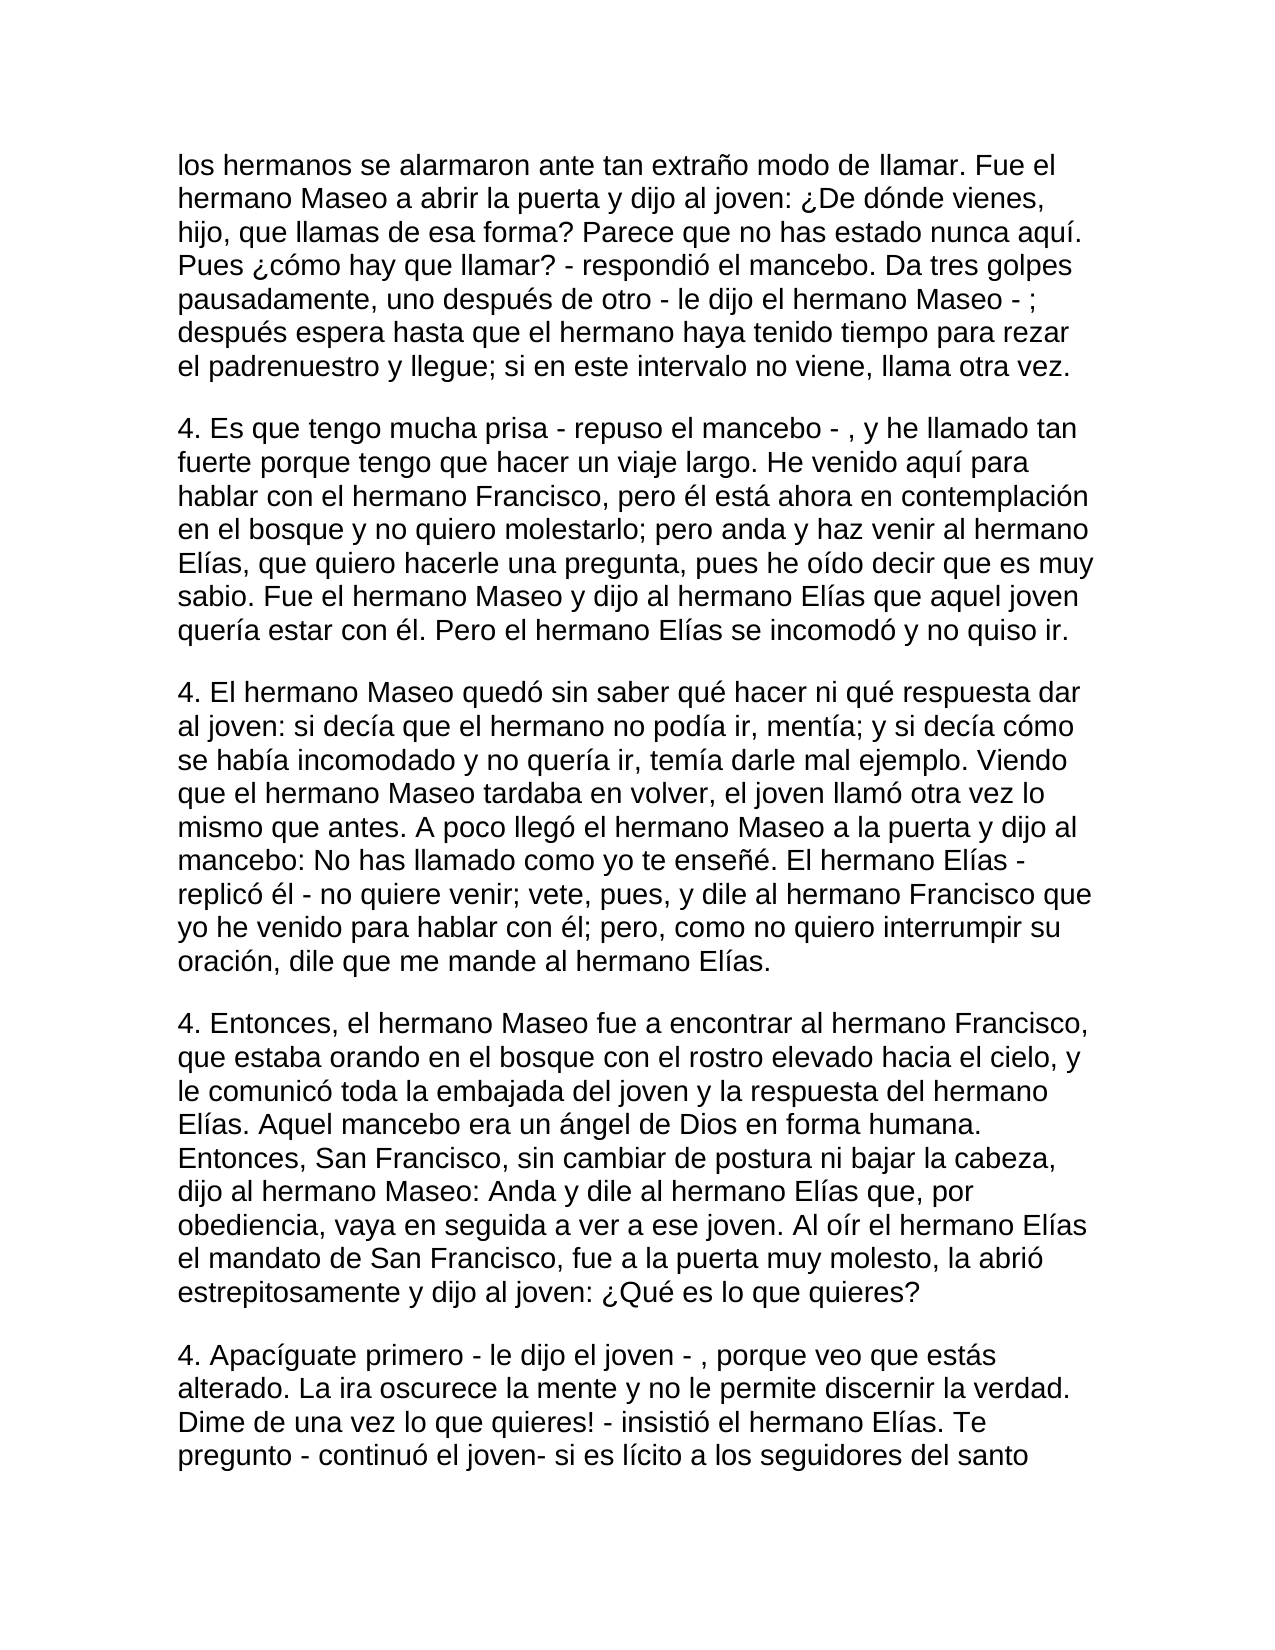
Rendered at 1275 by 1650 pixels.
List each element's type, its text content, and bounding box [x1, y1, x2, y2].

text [177, 1338, 1098, 1472]
text 4. El hermano Maseo quedó sin saber qué hacer ni qué respuesta dar al joven: si decía que el hermano no podía ir, mentía; y si decía cómo se había incomodado y no quería ir, temía darle mal ejemplo. Viendo que el hermano Maseo tardaba en volver, el joven llamó otra vez lo mismo que antes. A poco llegó el hermano Maseo a la puerta y dijo al mancebo: No has llamado como yo te enseñé. El hermano Elías - replicó él - no quiere venir; vete, pues, y dile al hermano Francisco que yo he venido para hablar con él; pero, como no quiero interrumpir su oración, dile que me mande al hermano Elías. [177, 676, 1098, 977]
text 4. Es que tengo mucha prisa - repuso el mancebo - , y he llamado tan fuerte porque tengo que hacer un viaje largo. He venido aquí para hablar con el hermano Francisco, pero él está ahora en contemplación en el bosque y no quiero molestarlo; pero anda y haz venir al hermano Elías, que quiero hacerle una pregunta, pues he oído decir que es muy sabio. Fue el hermano Maseo y dijo al hermano Elías que aquel joven quería estar con él. Pero el hermano Elías se incomodó y no quiso ir. [177, 412, 1098, 646]
text 4. Entonces, el hermano Maseo fue a encontrar al hermano Francisco, que estaba orando en el bosque con el rostro elevado hacia el cielo, y le comunicó toda la embajada del joven y la respuesta del hermano Elías. Aquel mancebo era un ángel de Dios en forma humana. Entonces, San Francisco, sin cambiar de postura ni bajar la cabeza, dijo al hermano Maseo: Anda y dile al hermano Elías que, por obediencia, vaya en seguida a ver a ese joven. Al oír el hermano Elías el mandato de San Francisco, fue a la puerta muy molesto, la abrió estrepitosamente y dijo al joven: ¿Qué es lo que quieres? [177, 1007, 1098, 1308]
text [177, 148, 1098, 382]
